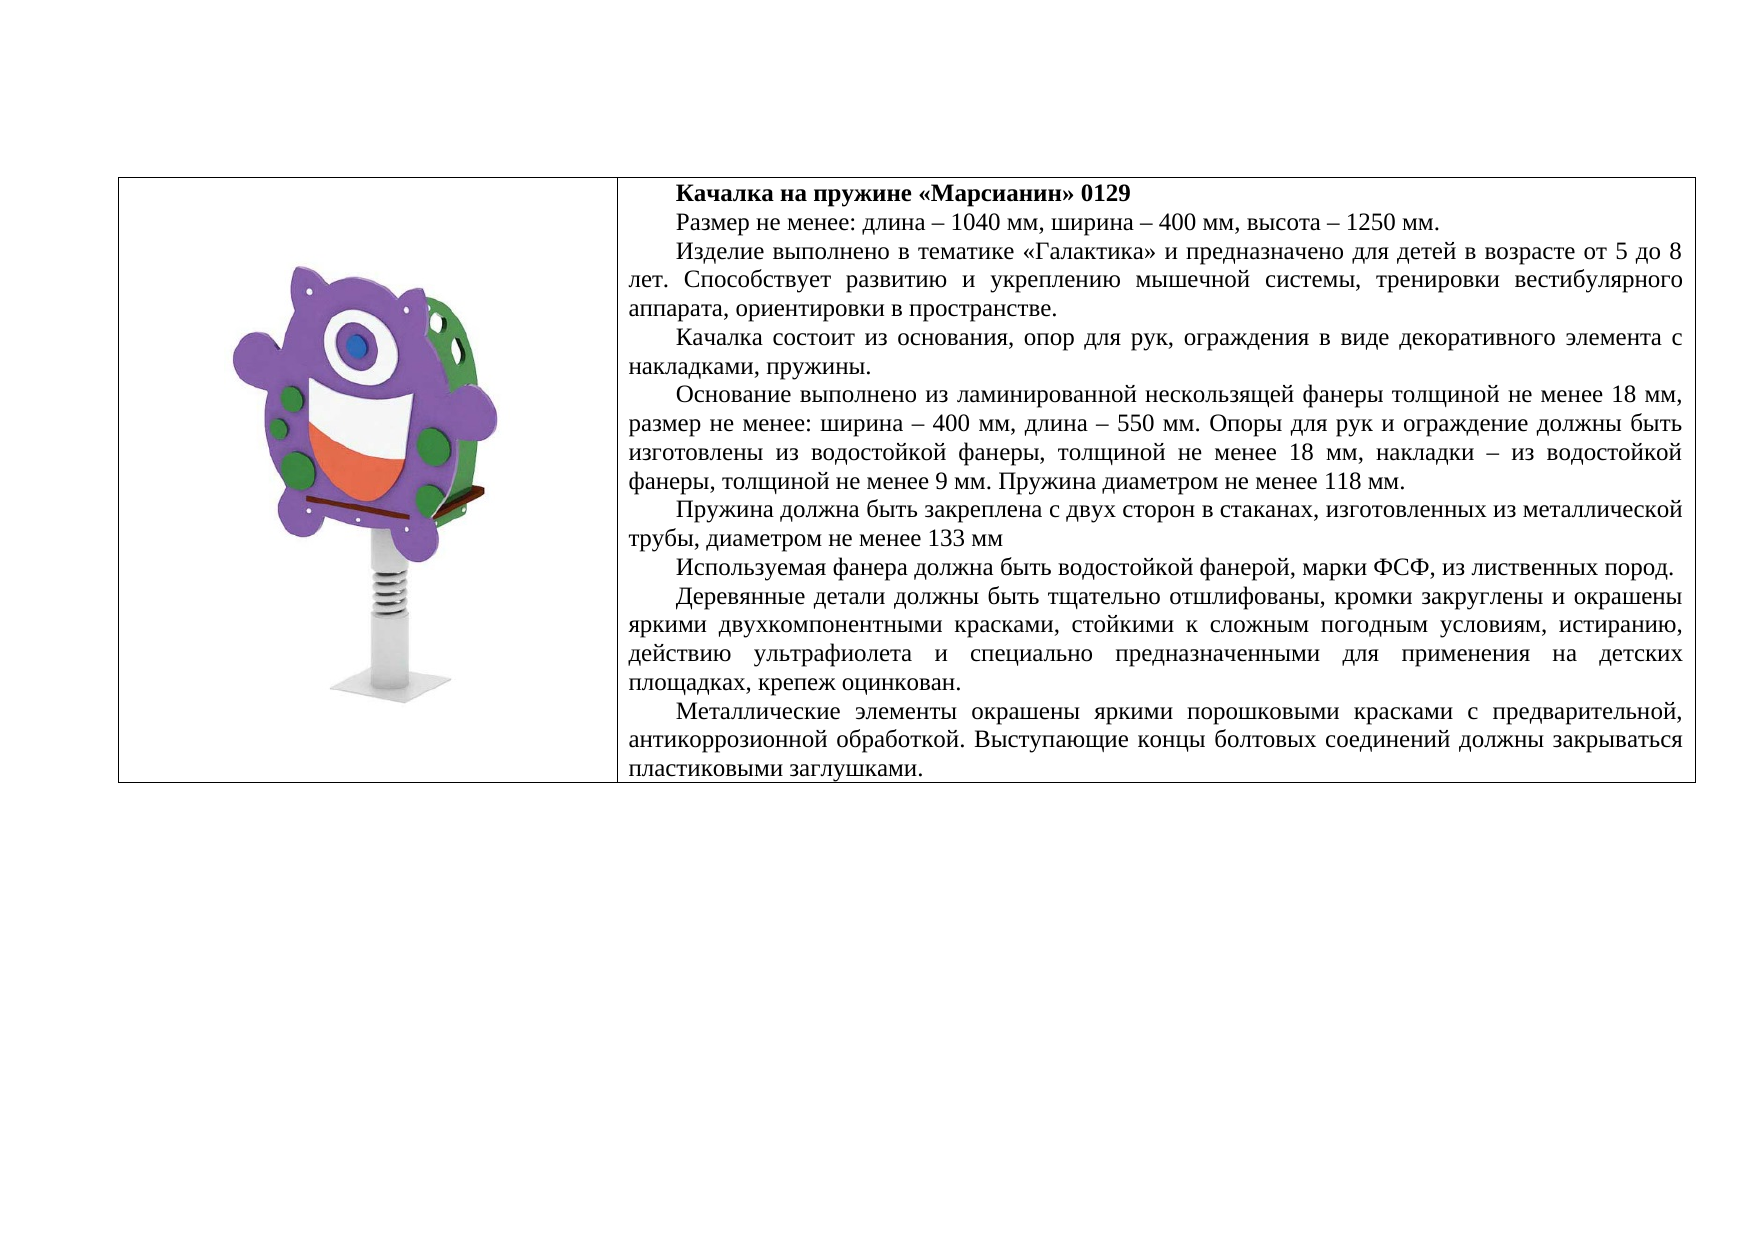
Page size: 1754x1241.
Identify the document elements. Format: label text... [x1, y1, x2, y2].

table_header [119, 178, 617, 782]
picture [224, 239, 512, 721]
table_header Качалка на пружине «Марсианин» 0129 Размер не менее: длина – 1040 мм, ширина – 400 мм, высота – 1250 мм. Изделие выполнено в тематике «Галактика» и предназначено для детей в возрасте от 5 до 8 лет. Способствует развитию и укреплению мышечной системы, тренировки вестибулярного аппарата, ориентировки в пространстве. Качалка состоит из основания, опор для рук, ограждения в виде декоративного элемента с накладками, пружины. Основание выполнено из ламинированной нескользящей фанеры толщиной не менее 18 мм, размер не менее: ширина – 400 мм, длина – 550 мм. Опоры для рук и ограждение должны быть изготовлены из водостойкой фанеры, толщиной не менее 18 мм, накладки – из водостойкой фанеры, толщиной не менее 9 мм. Пружина диаметром не менее 118 мм. Пружина должна быть закреплена с двух сторон в стаканах, изготовленных из металлической трубы, диаметром не менее 133 мм Используемая фанера должна быть водостойкой фанерой, марки ФСФ, из лиственных пород. Деревянные детали должны быть тщательно отшлифованы, кромки закруглены и окрашены яркими двухкомпонентными красками, стойкими к сложным погодным условиям, истиранию, действию ультрафиолета и специально предназначенными для применения на детских площадках, крепеж оцинкован. Металлические элементы окрашены яркими порошковыми красками с предварительной, антикоррозионной обработкой. Выступающие концы болтовых соединений должны закрываться пластиковыми заглушками. [618, 178, 1695, 782]
